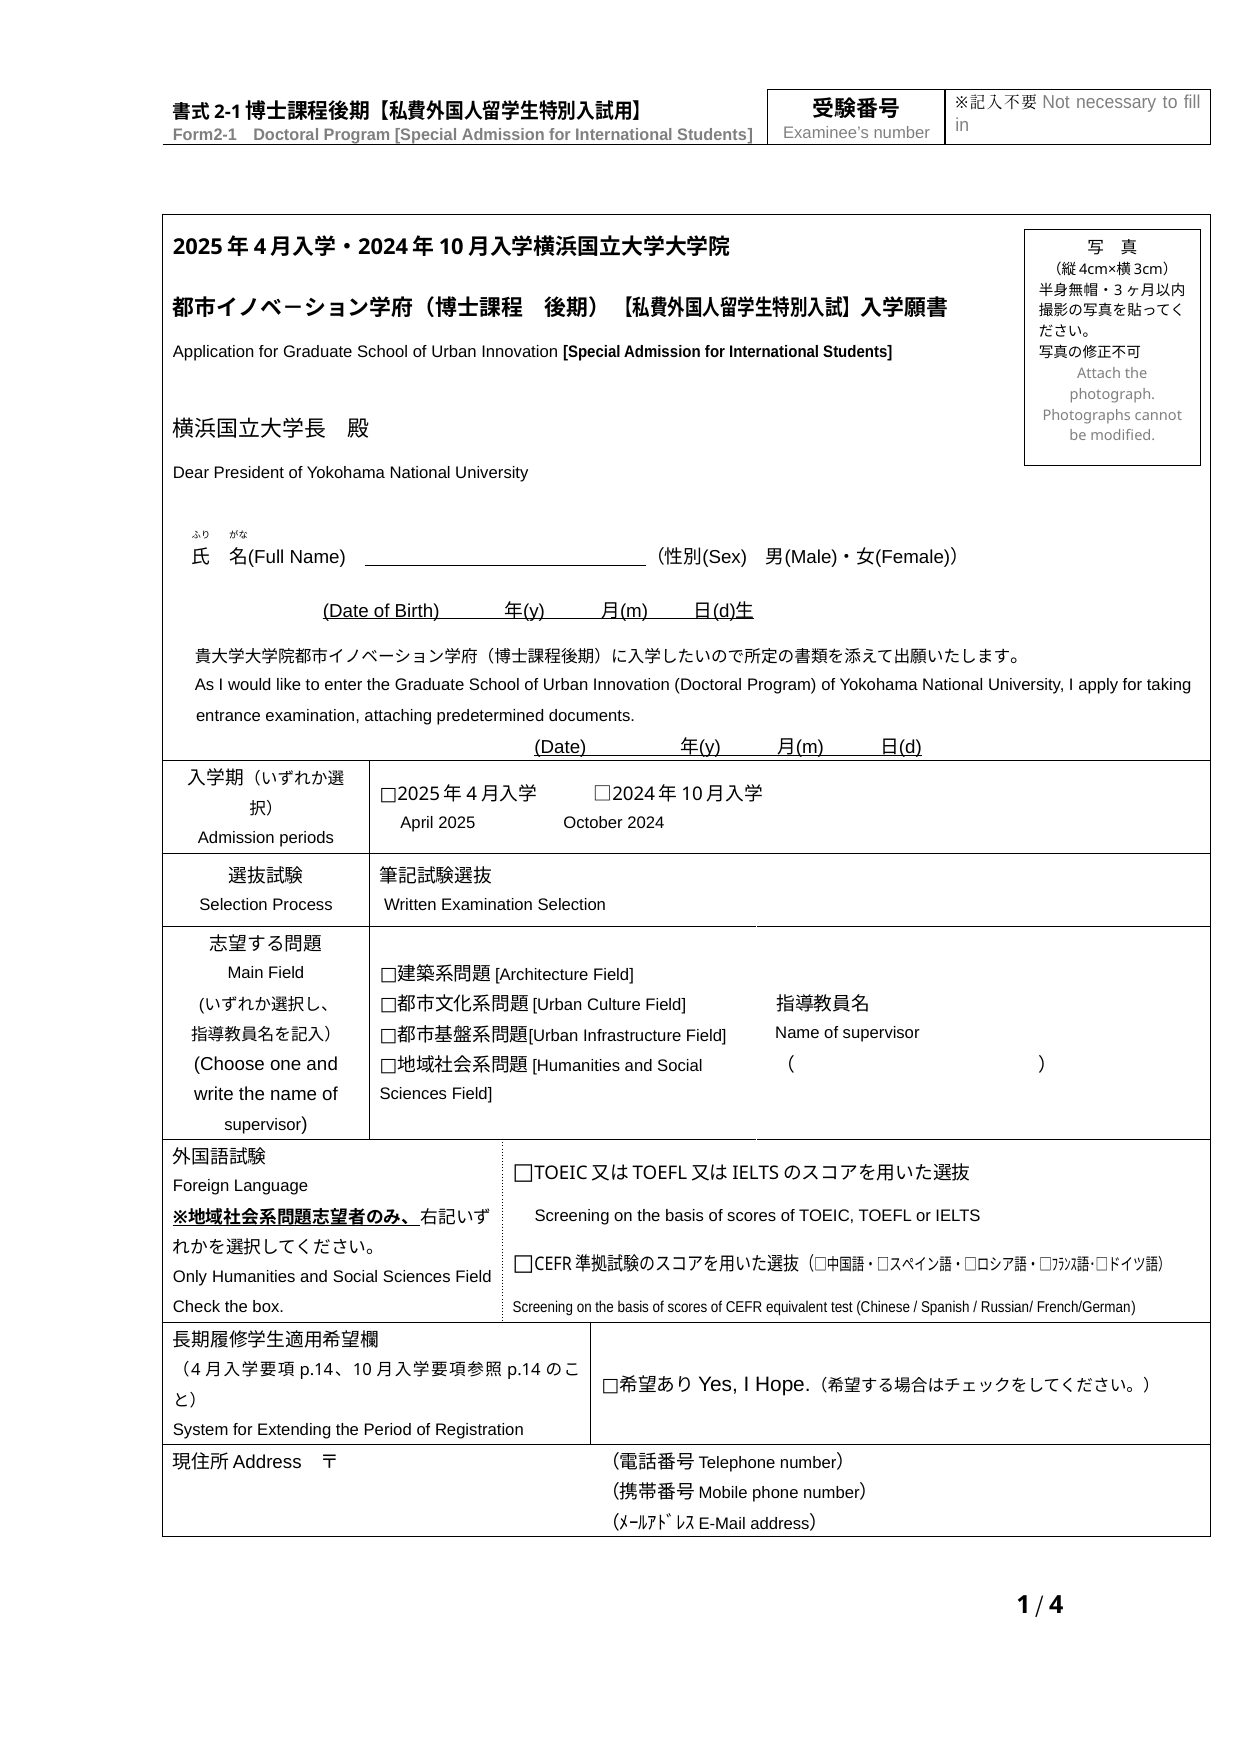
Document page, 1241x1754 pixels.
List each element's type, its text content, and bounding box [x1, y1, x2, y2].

table_cell □2025年4月入学 □2024年10月入学 April 2025 October 2024 [370, 761, 1210, 852]
table_cell 志望する問題 Main Field (いずれか選択し、 指導教員名を記入） (Choose one and write the name of supervisor) [163, 927, 369, 1139]
table_cell 現住所Address 〒 [163, 1445, 591, 1536]
table_cell □建築系問題 [Architecture Field] □都市文化系問題 [Urban Culture Field] □都市基盤系問題[Urban Infrastructure Field] □地域社会系問題 [Humanities and Social Sciences Field] [370, 927, 756, 1139]
table_cell 指導教員名 Name of supervisor （ ） [757, 927, 1210, 1139]
table_cell 長期履修学生適用希望欄 （4月入学要項p.14、10月入学要項参照p.14のこと） System for Extending the Period of Registration [163, 1323, 590, 1444]
table_cell 筆記試験選抜 Written Examination Selection [370, 854, 1210, 926]
table_cell □希望ありYes, I Hope.（希望する場合はチェックをしてください。） [591, 1323, 1210, 1444]
table_cell 選抜試験 Selection Process [163, 854, 369, 926]
table_header 2025年4月入学・2024年10月入学横浜国立大学大学院 都市イノベ－ション学府（博士課程 後期） 【私費外国人留学生特別入試】入学願書 Application for Graduate School of Urban Innovation [Special Admission for International Students] 横浜国立大学長 殿 Dear President of Yokohama National University (Full Name) （性別(Sex) 男(Male)・女(Female)） (Date of Birth) 年(y) 月(m) 日(d)生 貴大学大学院都市イノベーション学府（博士課程後期）に入学したいので所定の書類を添えて出願いたします。 As I would like to enter the Graduate School of Urban Innovation (Doctoral Program) of Yokohama National University, I apply for taking entrance examination, attaching predetermined documents. (Date) 年(y) 月(m) 日(d) [163, 215, 1210, 760]
table_cell （電話番号Telephone number） （携帯番号Mobile phone number） （ﾒｰﾙｱﾄﾞﾚｽE-Mail address） [591, 1445, 1210, 1536]
table_cell 入学期（いずれか選択） Admission periods [163, 761, 369, 852]
table_cell 外国語試験 Foreign Language ※地域社会系問題志望者のみ、右記いずれかを選択してください。 Only Humanities and Social Sciences Field Check the box. [163, 1140, 502, 1322]
table_cell □TOEIC又はTOEFL又はIELTSのスコアを用いた選抜 Screening on the basis of scores of TOEIC, TOEFL or IELTS □CEFR準拠試験のスコアを用いた選抜（□中国語・□スペイン語・□ロシア語・□ﾌﾗﾝｽ語･□ドイツ語） Screening on the basis of scores of CEFR equivalent test (Chinese / Spanish / Russian/ French/German) [502, 1140, 1210, 1322]
